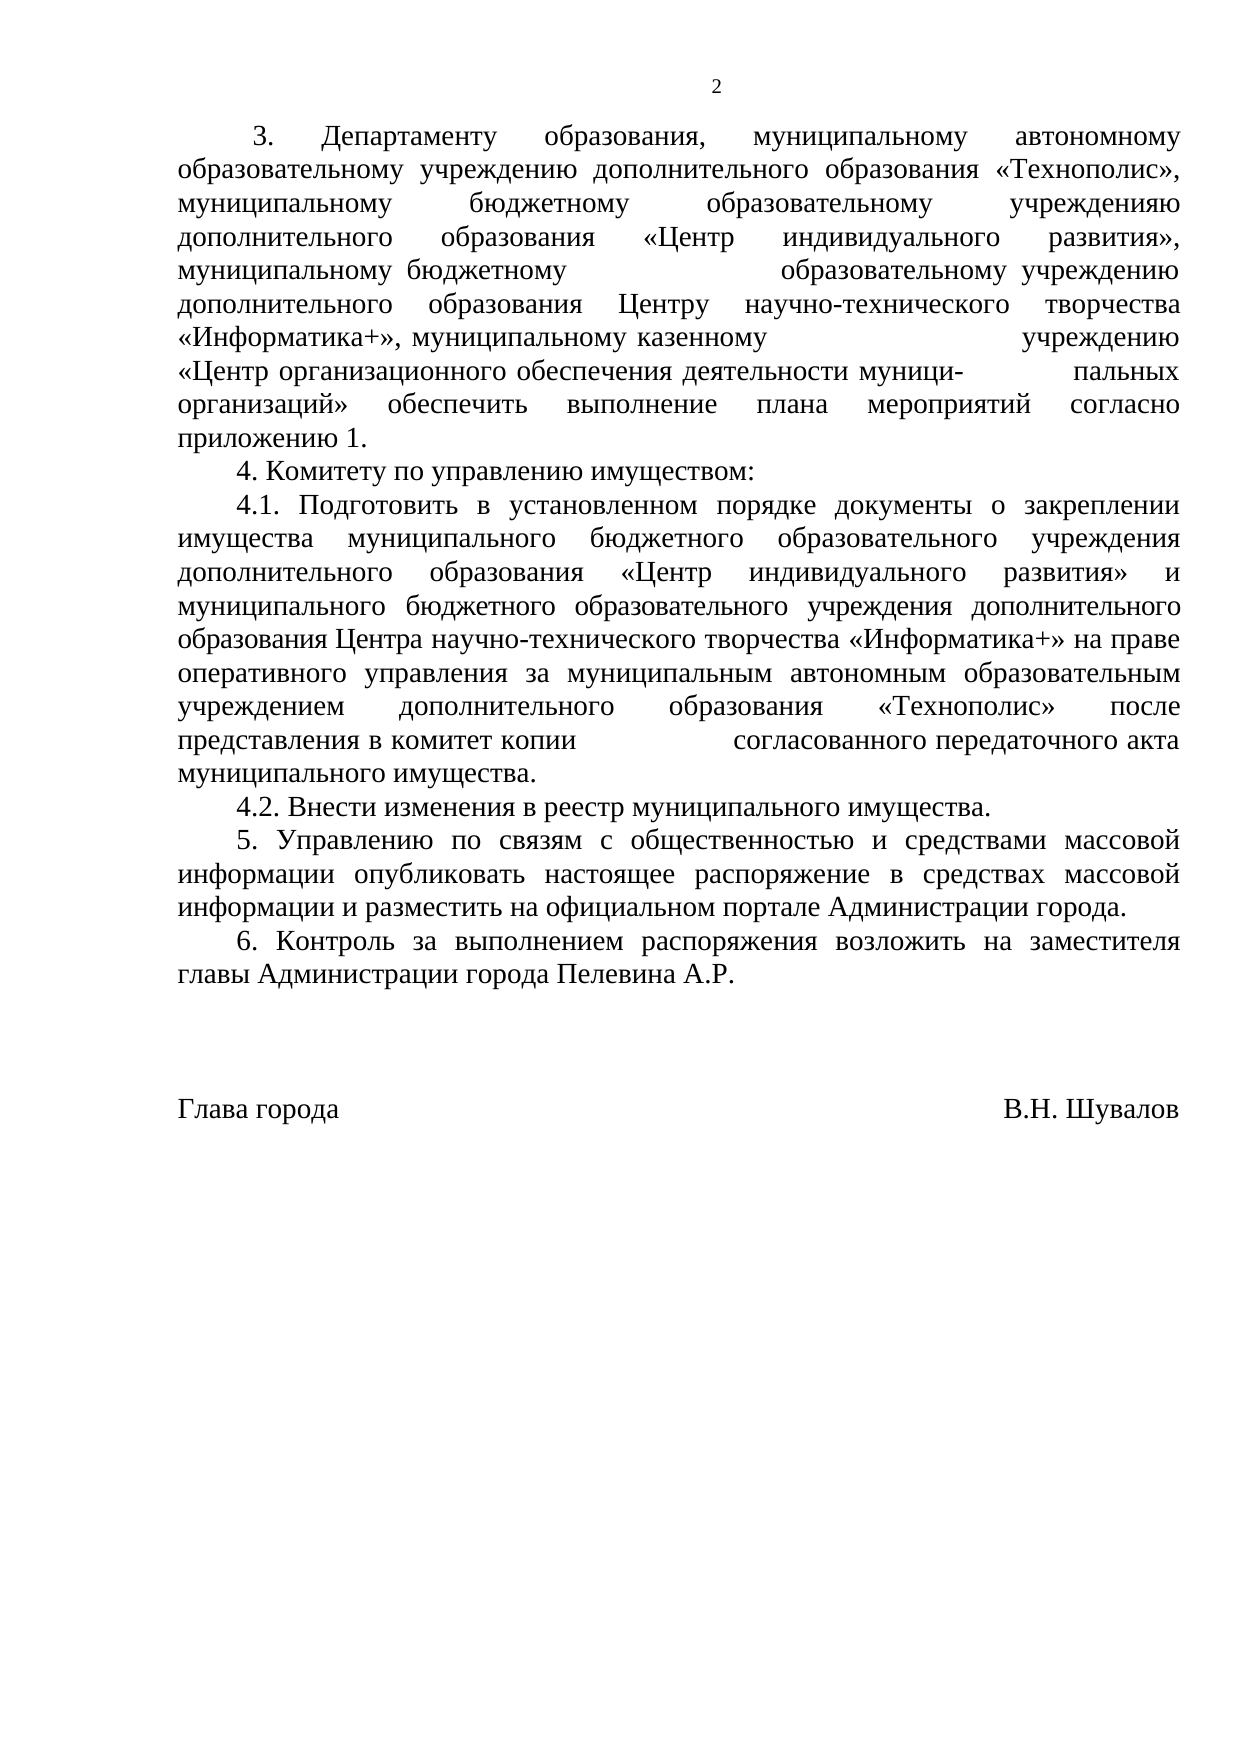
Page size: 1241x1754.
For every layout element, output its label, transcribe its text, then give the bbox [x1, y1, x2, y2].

text 6. Контроль за выполнением распоряжения возложить на заместителя главы Администрации города Пелевина А.Р. [177, 923, 1181, 990]
text 5. Управлению по связям с общественностью и средствами массовой информации опубликовать настоящее распоряжение в средствах массовой информации и разместить на официальном портале Администрации города. [177, 822, 1181, 923]
text 4.2. Внести изменения в реестр муниципального имущества. [177, 789, 1181, 822]
text 4. Комитету по управлению имуществом: [177, 453, 1181, 487]
text 3. Департаменту образования, муниципальному автономному образовательному учреждению дополнительного образования «Технополис», муниципальному бюджетному образовательному учрежденияю дополнительного образования «Центр индивидуального развития», муниципальному бюджетному образовательному учреждению дополнительного образования Центру научно-технического творчества «Информатика+», муниципальному казенному учреждению «Центр организационного обеспечения деятельности муници- пальных организаций» обеспечить выполнение плана мероприятий согласно приложению 1. [177, 118, 1181, 453]
text Глава города В.Н. Шувалов [177, 1091, 1181, 1124]
text 4.1. Подготовить в установленном порядке документы о закреплении имущества муниципального бюджетного образовательного учреждения дополнительного образования «Центр индивидуального развития» и муниципального бюджетного образовательного учреждения дополнительного образования Центра научно-технического творчества «Информатика+» на праве оперативного управления за муниципальным автономным образовательным учреждением дополнительного образования «Технополис» после представления в комитет копии согласованного передаточного акта муниципального имущества. [177, 487, 1181, 789]
